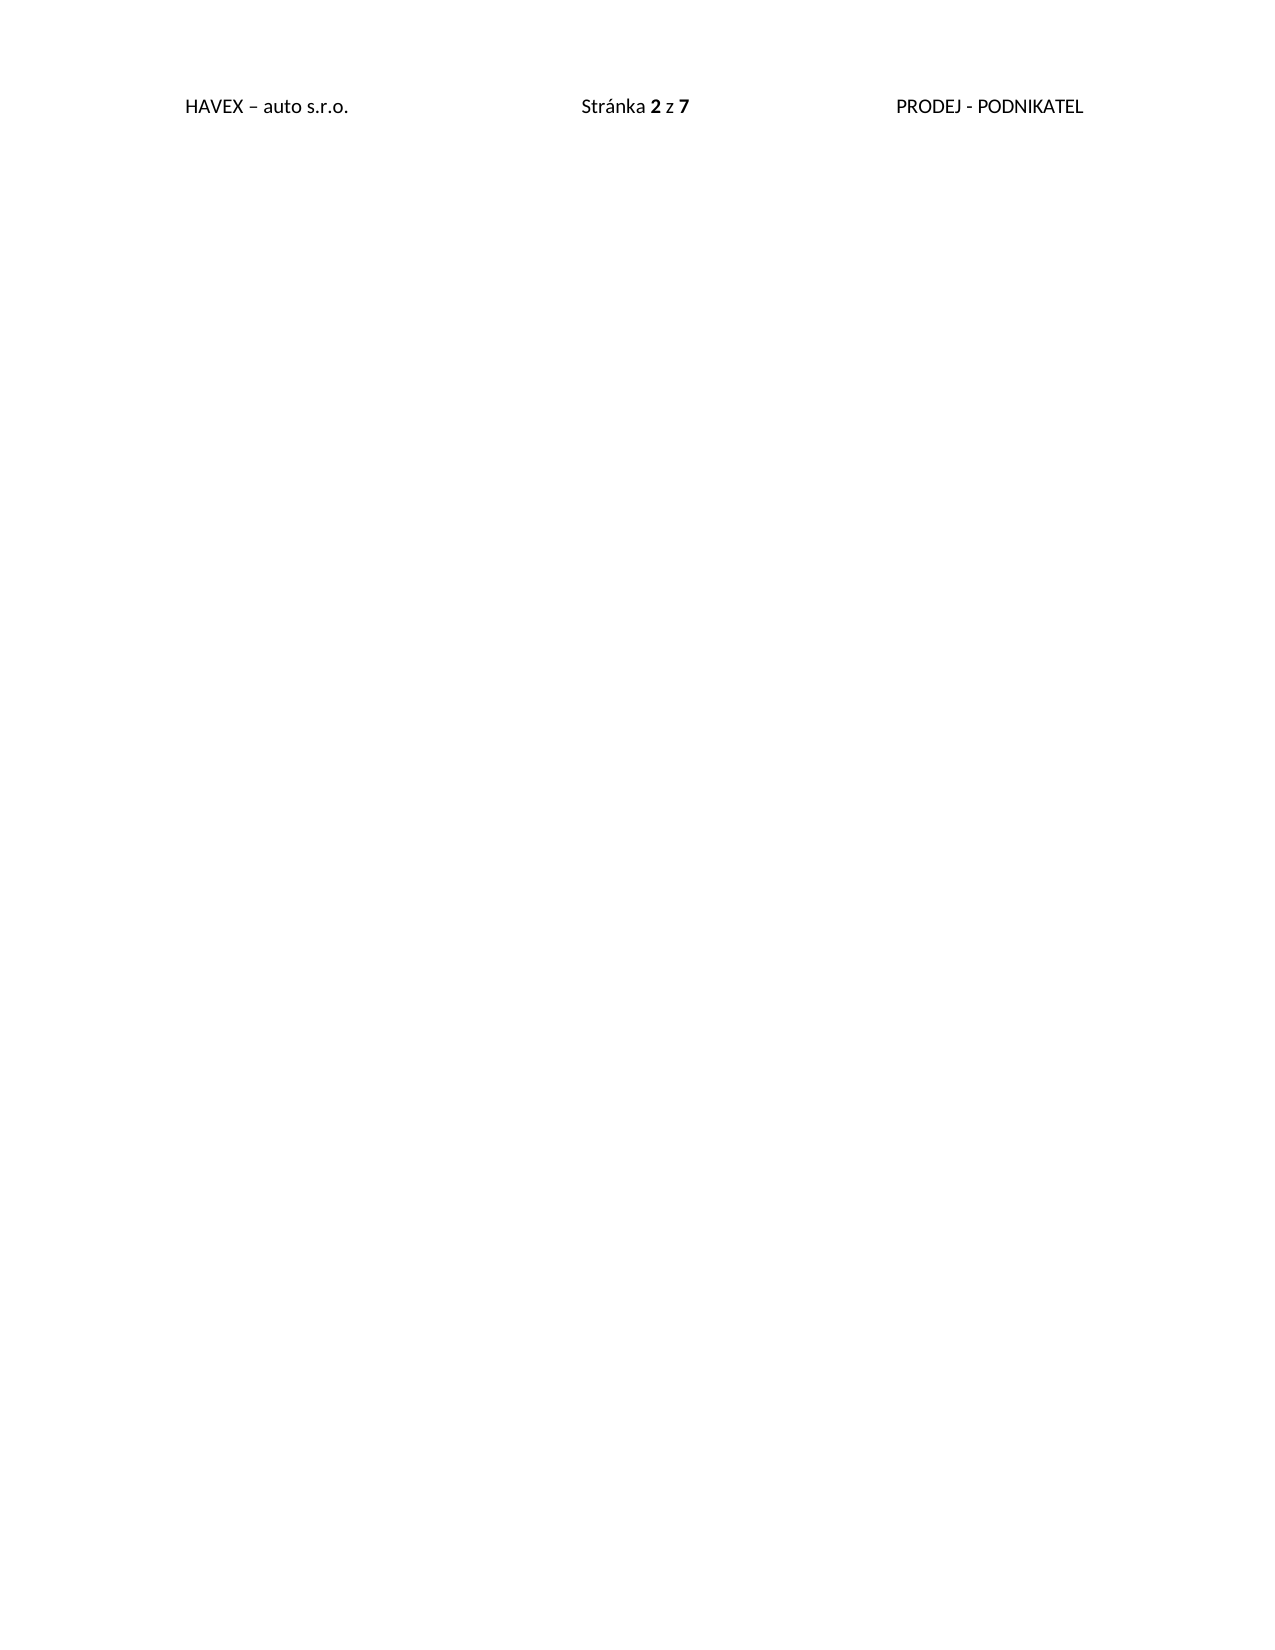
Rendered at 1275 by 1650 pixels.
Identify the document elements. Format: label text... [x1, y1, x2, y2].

text HAVEX – auto s.r.o. Stránka 2 z 7 PRODEJ - PODNIKATEL [185, 97, 1223, 117]
